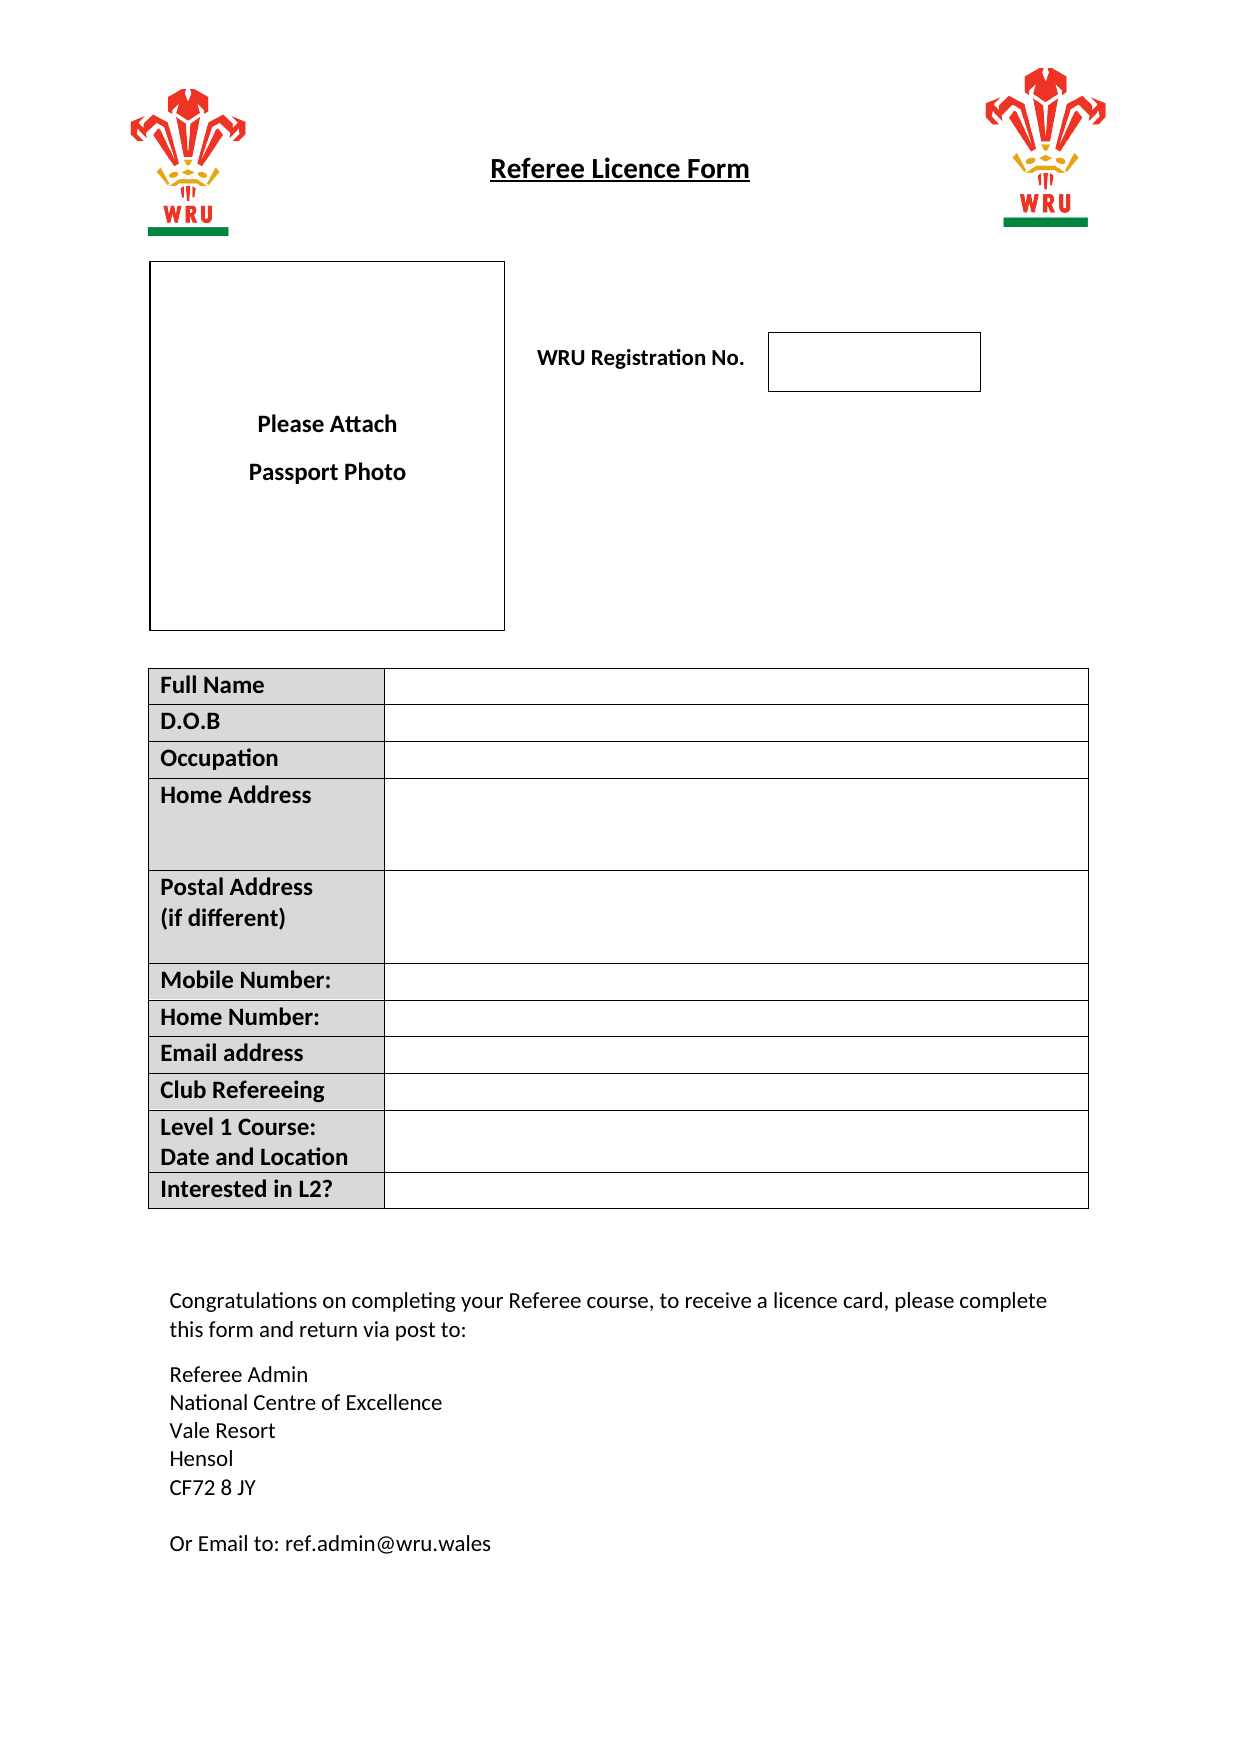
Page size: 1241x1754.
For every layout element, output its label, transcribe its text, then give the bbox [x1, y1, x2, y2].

table_cell [385, 742, 1088, 778]
table_cell [385, 1001, 1088, 1036]
table_cell [385, 871, 1088, 963]
table_cell Level 1 Course: Date and Location [149, 1111, 384, 1172]
table_cell [385, 1037, 1088, 1073]
table_header Full Name [149, 669, 384, 704]
table_cell D.O.B [149, 705, 384, 741]
table_cell Club Refereeing [149, 1074, 384, 1109]
text Referee Licence Form [302, 150, 792, 186]
table_cell [385, 1074, 1088, 1109]
table_cell Interested in L2? [149, 1173, 384, 1208]
picture [0, 40, 302, 265]
table_cell [385, 1111, 1088, 1172]
table_cell Mobile Number: [149, 964, 384, 999]
picture [807, 15, 1161, 277]
table_cell [385, 1173, 1088, 1208]
table_cell Occupation [149, 742, 384, 778]
table_cell Postal Address (if different) [149, 871, 384, 963]
table_cell [385, 705, 1088, 741]
table_cell Home Address [149, 779, 384, 870]
table_cell Home Number: [149, 1001, 384, 1036]
table_header [385, 669, 1088, 704]
table_cell [385, 964, 1088, 999]
table_cell [385, 779, 1088, 870]
table_cell Email address [149, 1037, 384, 1073]
